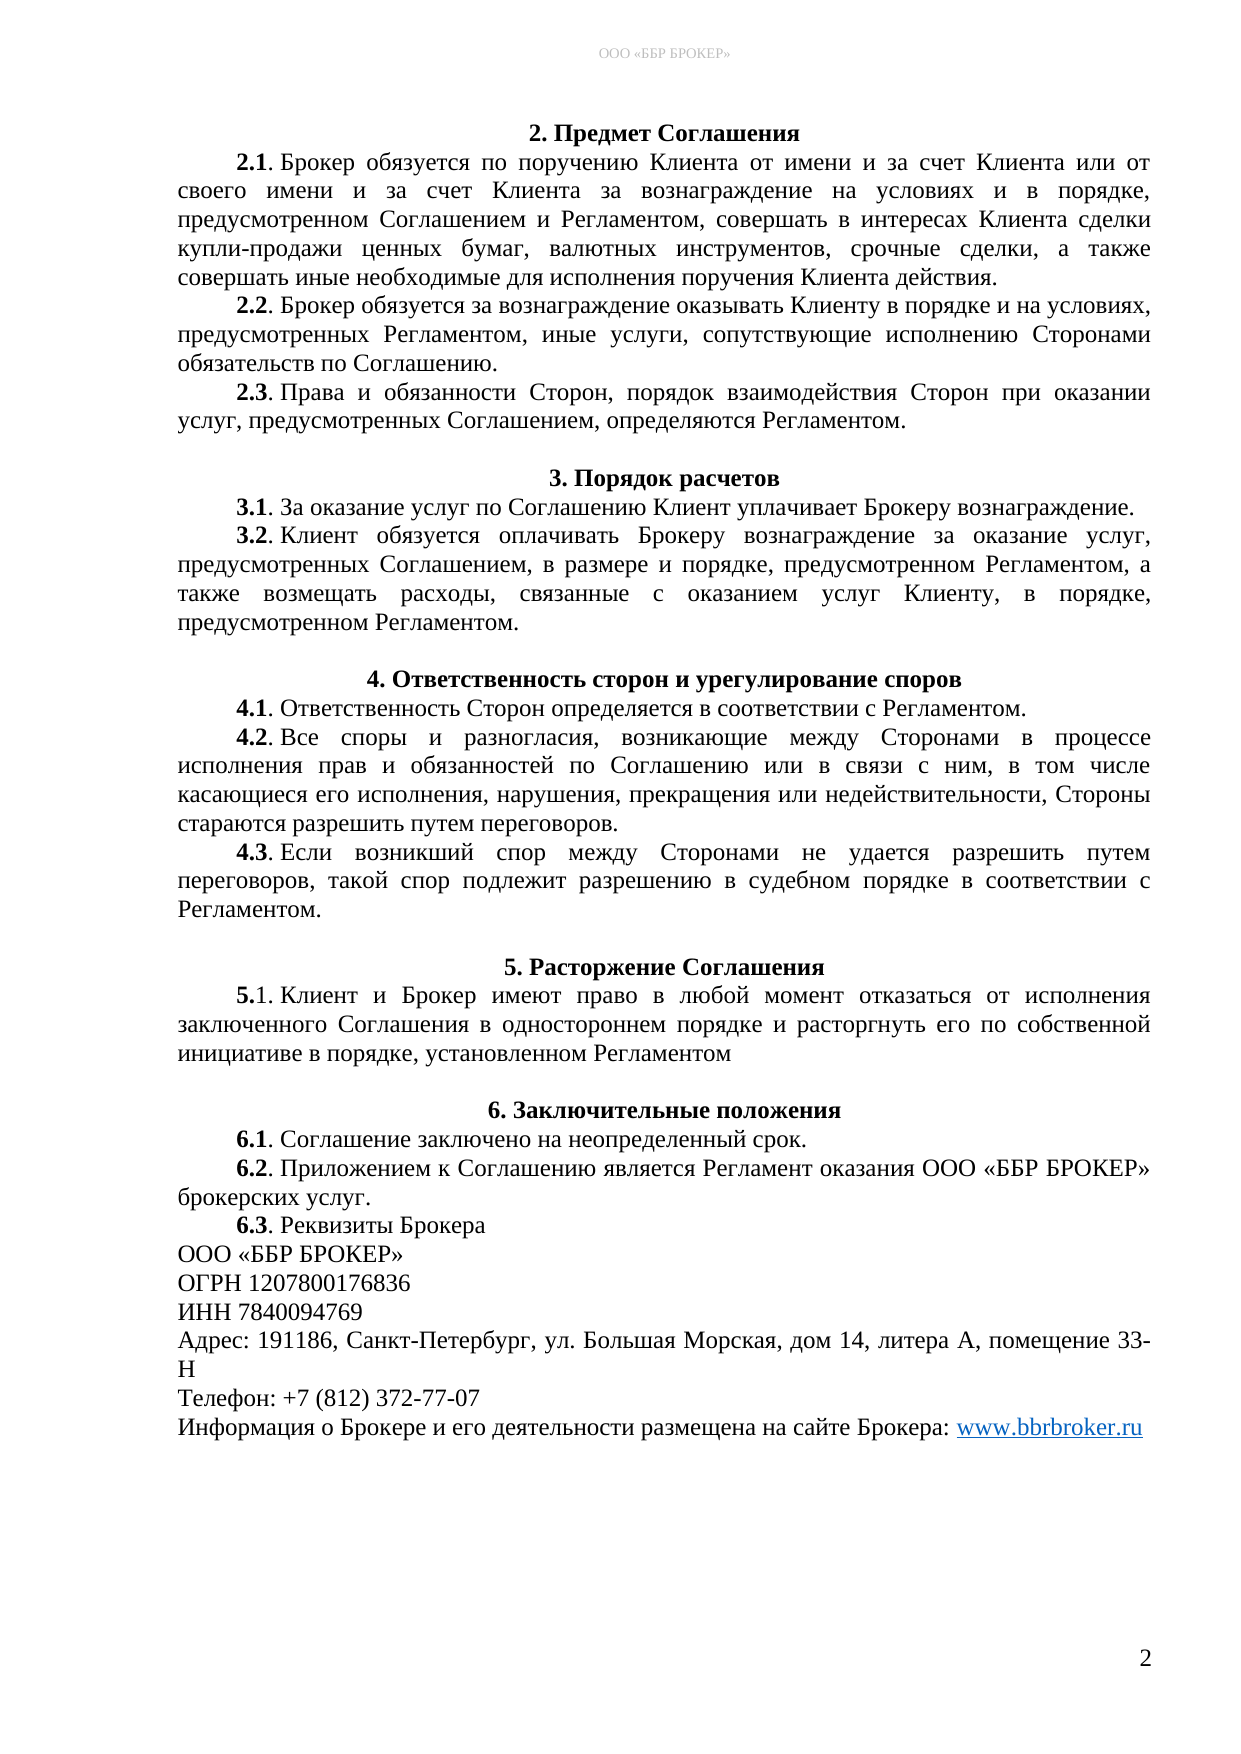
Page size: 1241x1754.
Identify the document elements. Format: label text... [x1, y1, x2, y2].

subtitle 6. Заключительные положения [177, 1096, 1152, 1124]
text 4.2. Все споры и разногласия, возникающие между Сторонами в процессе исполнения прав и обязанностей по Соглашению или в связи с ним, в том числе касающиеся его исполнения, нарушения, прекращения или недействительности, Стороны стараются разрешить путем переговоров. [177, 722, 1152, 837]
text 6.2. Приложением к Соглашению является Регламент оказания ООО «ББР БРОКЕР» брокерских услуг. [177, 1153, 1152, 1211]
text 4.1. Ответственность Сторон определяется в соответствии с Регламентом. [177, 693, 1152, 722]
text 6.3. Реквизиты Брокера [177, 1211, 1152, 1239]
text 6.1. Соглашение заключено на неопределенный срок. [177, 1124, 1152, 1153]
text 2.3. Права и обязанности Сторон, порядок взаимодействия Сторон при оказании услуг, предусмотренных Соглашением, определяются Регламентом. [177, 377, 1152, 434]
subtitle 3. Порядок расчетов [177, 463, 1152, 492]
subtitle 5. Расторжение Соглашения [177, 952, 1152, 981]
text 2.1. Брокер обязуется по поручению Клиента от имени и за счет Клиента или от своего имени и за счет Клиента за вознаграждение на условиях и в порядке, предусмотренном Соглашением и Регламентом, совершать в интересах Клиента сделки купли-продажи ценных бумаг, валютных инструментов, срочные сделки, а также совершать иные необходимые для исполнения поручения Клиента действия. [177, 147, 1152, 291]
text Адрес: 191186, Санкт-Петербург, ул. Большая Морская, дом 14, литера А, помещение 33-Н [177, 1326, 1152, 1383]
text ИНН 7840094769 [177, 1297, 1152, 1326]
text ООО «ББР БРОКЕР» [177, 1239, 1152, 1268]
text ОГРН 1207800176836 [177, 1268, 1152, 1297]
text 3.1. За оказание услуг по Соглашению Клиент уплачивает Брокеру вознаграждение. [177, 492, 1152, 521]
text 5.1. Клиент и Брокер имеют право в любой момент отказаться от исполнения заключенного Соглашения в одностороннем порядке и расторгнуть его по собственной инициативе в порядке, установленном Регламентом [177, 981, 1152, 1067]
subtitle 2. Предмет Соглашения [177, 118, 1152, 147]
subtitle 4. Ответственность сторон и урегулирование споров [177, 664, 1152, 693]
text Телефон: +7 (812) 372-77-07 [177, 1383, 1152, 1412]
text Информация о Брокере и его деятельности размещена на сайте Брокера: www.bbrbroker.ru [177, 1412, 1152, 1441]
text 3.2. Клиент обязуется оплачивать Брокеру вознаграждение за оказание услуг, предусмотренных Соглашением, в размере и порядке, предусмотренном Регламентом, а также возмещать расходы, связанные с оказанием услуг Клиенту, в порядке, предусмотренном Регламентом. [177, 521, 1152, 636]
text 4.3. Если возникший спор между Сторонами не удается разрешить путем переговоров, такой спор подлежит разрешению в судебном порядке в соответствии с Регламентом. [177, 837, 1152, 923]
text 2.2. Брокер обязуется за вознаграждение оказывать Клиенту в порядке и на условиях, предусмотренных Регламентом, иные услуги, сопутствующие исполнению Сторонами обязательств по Соглашению. [177, 291, 1152, 377]
